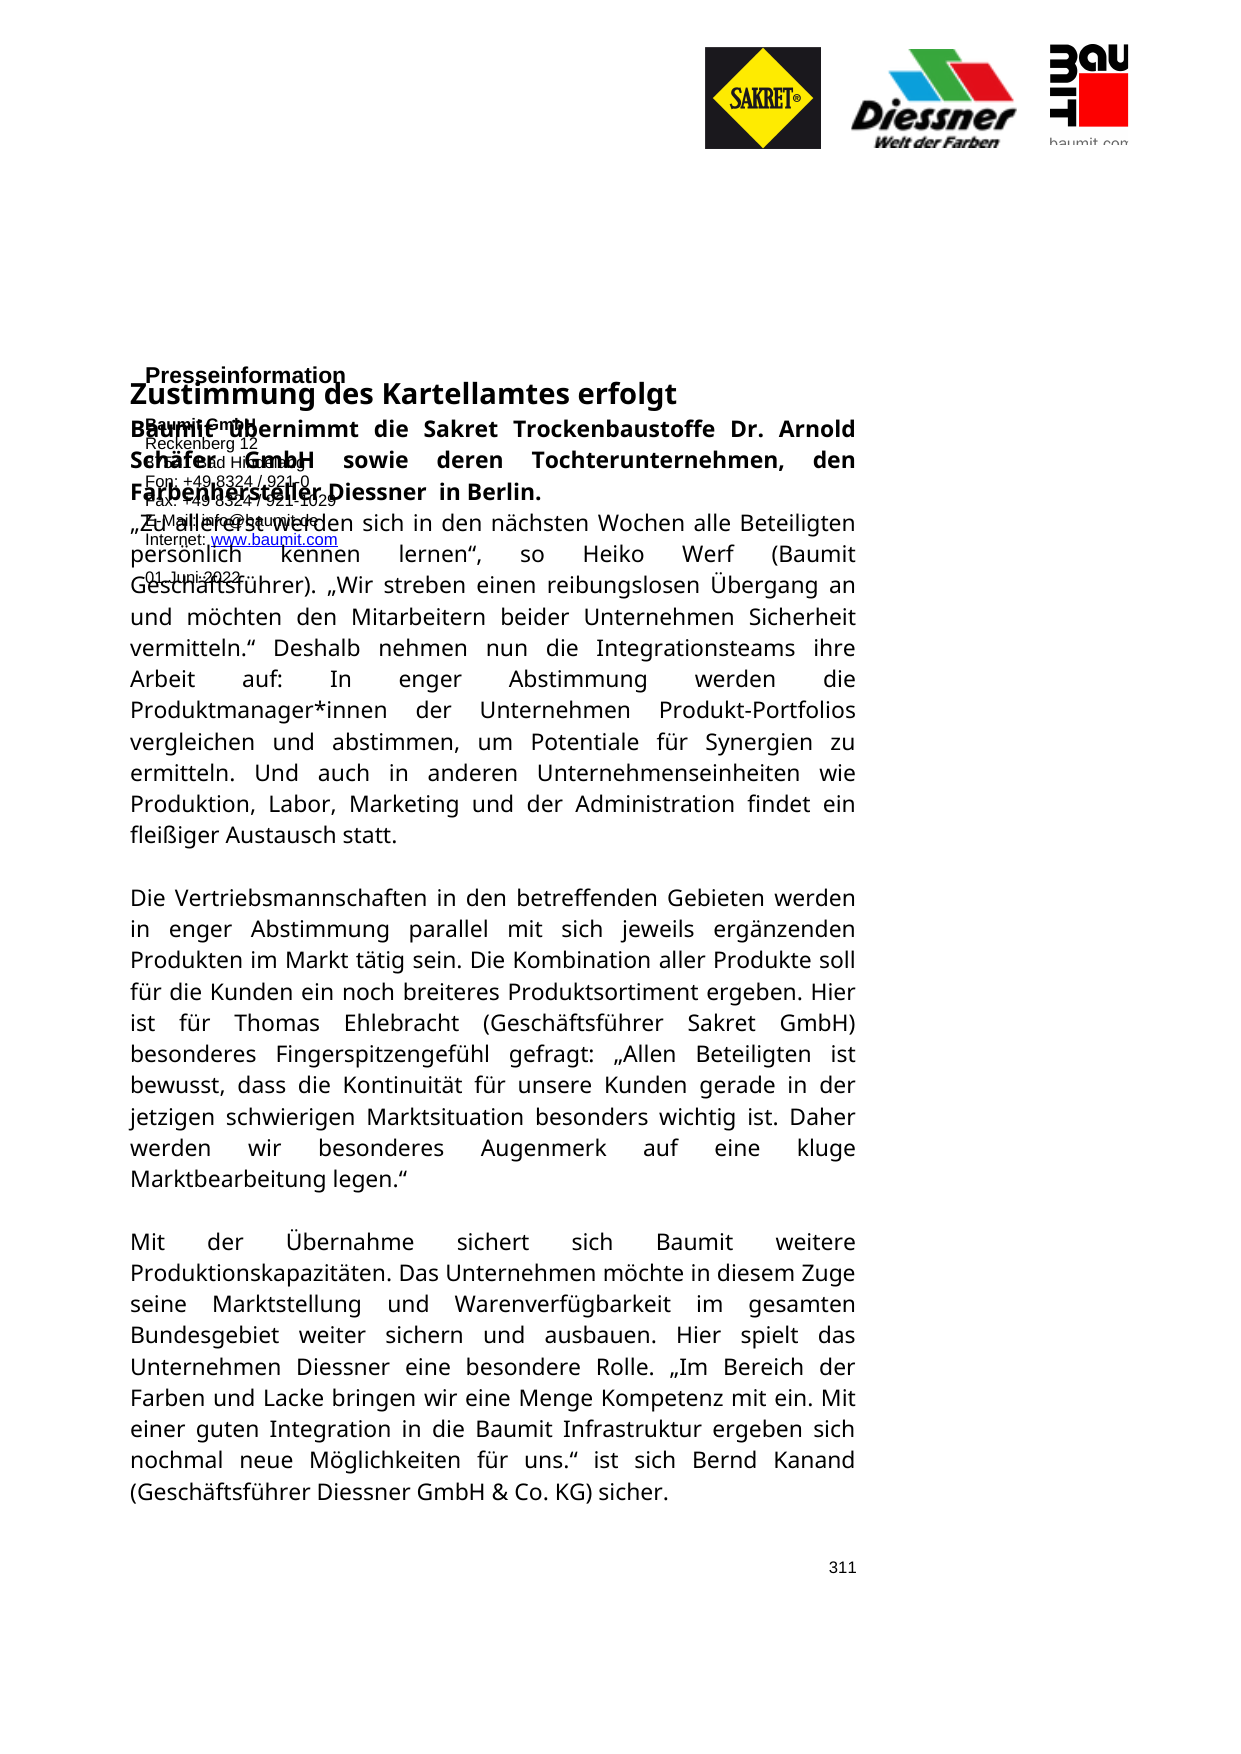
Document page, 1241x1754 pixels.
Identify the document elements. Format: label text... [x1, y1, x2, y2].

picture [1050, 44, 1129, 145]
text Die Vertriebsmannschaften in den betreffenden Gebieten werden in enger Abstimmung parallel mit sich jeweils ergänzenden Produkten im Markt tätig sein. Die Kombination aller Produkte soll für die Kunden ein noch breiteres Produktsortiment ergeben. Hier ist für Thomas Ehlebracht (Geschäftsführer Sakret GmbH) besonderes Fingerspitzengefühl gefragt: „Allen Beteiligten ist bewusst, dass die Kontinuität für unsere Kunden gerade in der jetzigen schwierigen Marktsituation besonders wichtig ist. Daher werden wir besonderes Augenmerk auf eine kluge Marktbearbeitung legen.“ [130, 882, 856, 1194]
text Zustimmung des Kartellamtes erfolgt Baumit übernimmt die Sakret Trockenbaustoffe Dr. Arnold Schäfer GmbH sowie deren Tochterunternehmen, den Farbenhersteller Diessner in Berlin. [130, 373, 856, 507]
picture [851, 49, 1017, 148]
text „Zu allererst werden sich in den nächsten Wochen alle Beteiligten persönlich kennen lernen“, so Heiko Werf (Baumit Geschäftsführer). „Wir streben einen reibungslosen Übergang an und möchten den Mitarbeitern beider Unternehmen Sicherheit vermitteln.“ Deshalb nehmen nun die Integrationsteams ihre Arbeit auf: In enger Abstimmung werden die Produktmanager*innen der Unternehmen Produkt-Portfolios vergleichen und abstimmen, um Potentiale für Synergien zu ermitteln. Und auch in anderen Unternehmenseinheiten wie Produktion, Labor, Marketing und der Administration findet ein fleißiger Austausch statt. [130, 507, 856, 851]
text Mit der Übernahme sichert sich Baumit weitere Produktionskapazitäten. Das Unternehmen möchte in diesem Zuge seine Marktstellung und Warenverfügbarkeit im gesamten Bundesgebiet weiter sichern und ausbauen. Hier spielt das Unternehmen Diessner eine besondere Rolle. „Im Bereich der Farben und Lacke bringen wir eine Menge Kompetenz mit ein. Mit einer guten Integration in die Baumit Infrastruktur ergeben sich nochmal neue Möglichkeiten für uns.“ ist sich Bernd Kanand (Geschäftsführer Diessner GmbH & Co. KG) sicher. [130, 1226, 856, 1507]
picture [702, 44, 824, 152]
